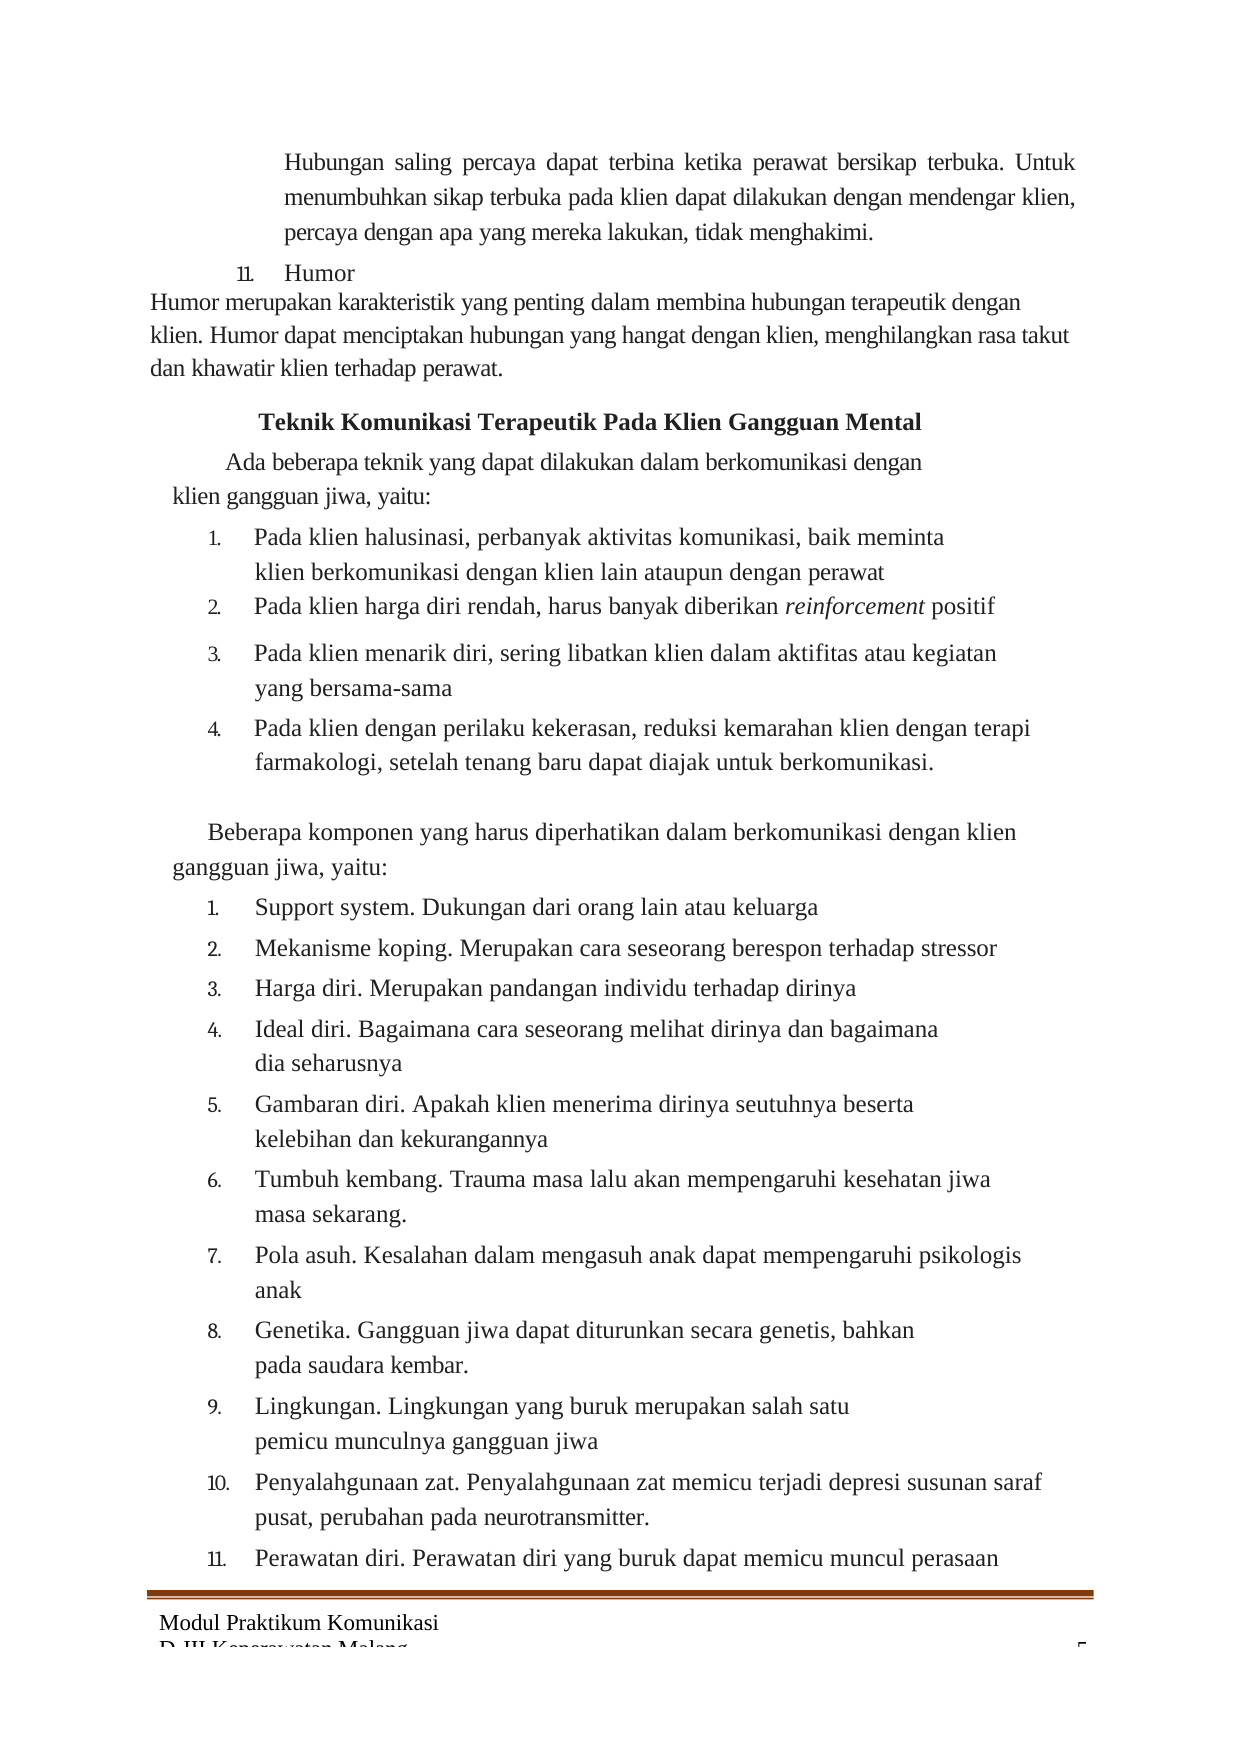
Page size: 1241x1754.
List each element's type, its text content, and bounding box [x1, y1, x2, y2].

list Pada klien halusinasi, perbanyak aktivitas komunikasi, baik meminta klien berkomunikasi dengan klien lain ataupun dengan perawat [207, 522, 982, 586]
list Humor [237, 258, 1103, 287]
text Ada beberapa teknik yang dapat dilakukan dalam berkomunikasi dengan klien gangguan jiwa, yaitu: [172, 447, 974, 510]
list Penyalahgunaan zat. Penyalahgunaan zat memicu terjadi depresi susunan saraf pusat, perubahan pada neurotransmitter. [207, 1467, 1042, 1531]
text Beberapa komponen yang harus diperhatikan dalam berkomunikasi dengan klien gangguan jiwa, yaitu: [172, 817, 1103, 880]
list Ideal diri. Bagaimana cara seseorang melihat dirinya dan bagaimana dia seharusnya [207, 1014, 962, 1077]
list Gambaran diri. Apakah klien menerima dirinya seutuhnya beserta kelebihan dan kekurangannya [207, 1089, 1017, 1153]
list Pada klien dengan perilaku kekerasan, reduksi kemarahan klien dengan terapi farmakologi, setelah tenang baru dapat diajak untuk berkomunikasi. [207, 713, 1045, 776]
list Lingkungan. Lingkungan yang buruk merupakan salah satu pemicu munculnya gangguan jiwa [207, 1391, 929, 1455]
list Pada klien menarik diri, sering libatkan klien dalam aktifitas atau kegiatan yang bersama-sama [207, 638, 1046, 701]
list Tumbuh kembang. Trauma masa lalu akan mempengaruhi kesehatan jiwa masa sekarang. [207, 1164, 1029, 1228]
list Perawatan diri. Perawatan diri yang buruk dapat memicu muncul perasaan [207, 1543, 1103, 1571]
list Mekanisme koping. Merupakan cara seseorang berespon terhadap stressor [207, 933, 1103, 961]
text Hubungan saling percaya dapat terbina ketika perawat bersikap terbuka. Untuk menumbuhkan sikap terbuka pada klien dapat dilakukan dengan mendengar klien, percaya dengan apa yang mereka lakukan, tidak menghakimi. [284, 147, 1076, 246]
list Harga diri. Merupakan pandangan individu terhadap dirinya [207, 973, 1103, 1002]
list Pada klien harga diri rendah, harus banyak diberikan reinforcement positif [207, 592, 1103, 620]
list Support system. Dukungan dari orang lain atau keluarga [207, 892, 1103, 921]
list Genetika. Gangguan jiwa dapat diturunkan secara genetis, bahkan pada saudara kembar. [207, 1316, 966, 1379]
subtitle Teknik Komunikasi Terapeutik Pada Klien Gangguan Mental [258, 407, 1103, 436]
list Pola asuh. Kesalahan dalam mengasuh anak dapat mempengaruhi psikologis anak [207, 1240, 1022, 1303]
text Humor merupakan karakteristik yang penting dalam membina hubungan terapeutik dengan klien. Humor dapat menciptakan hubungan yang hangat dengan klien, menghilangkan rasa takut dan khawatir klien terhadap perawat. [150, 287, 1079, 382]
